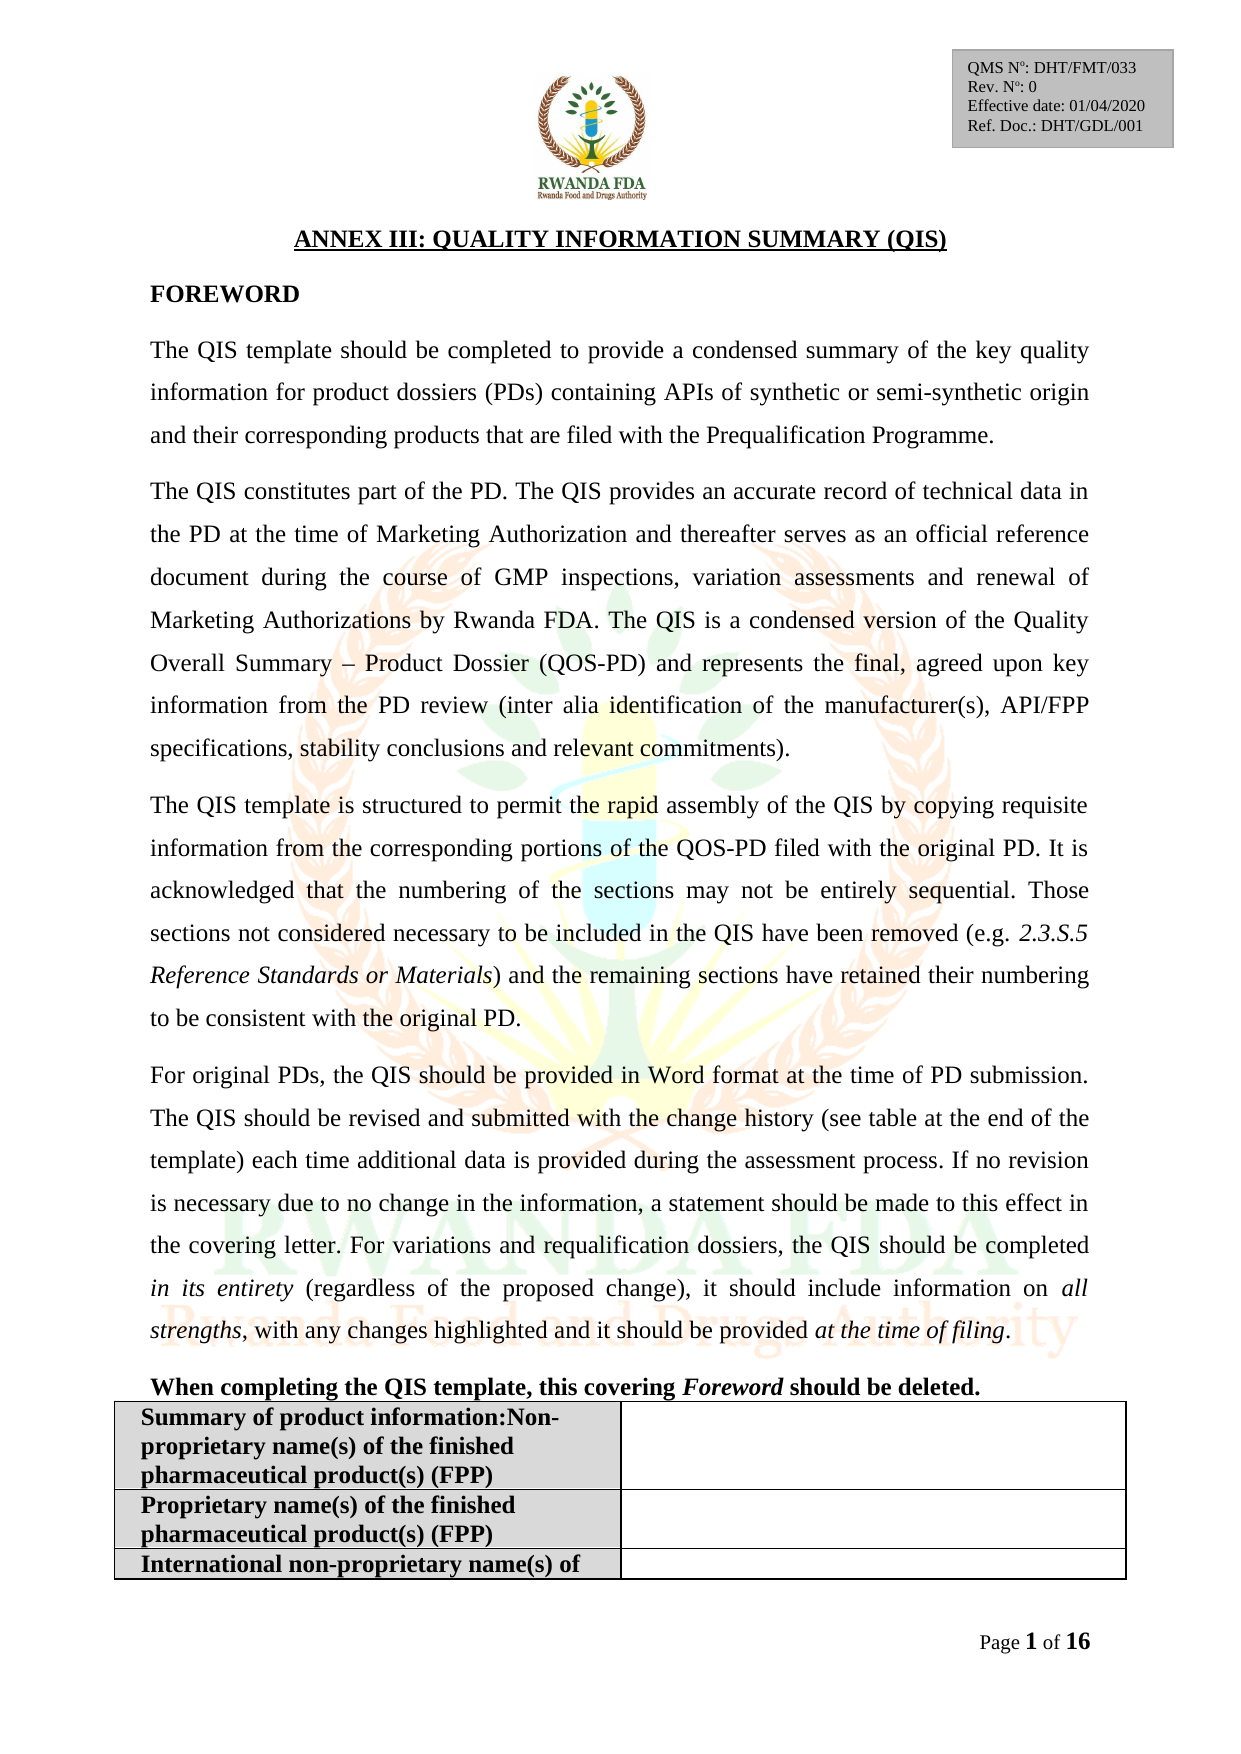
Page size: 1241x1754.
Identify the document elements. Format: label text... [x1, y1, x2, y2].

table_cell International non-proprietary name(s) of the active pharmaceutical ingredient(s) (API(s)), including form (salt, hydrate, polymorph) [115, 1549, 620, 1578]
table_cell [622, 1490, 1125, 1547]
table_header Summary of product information:Non-proprietary name(s) of the finished pharmaceutical product(s) (FPP) [115, 1402, 620, 1488]
text FOREWORD [150, 279, 1090, 307]
text When completing the QIS template, this covering Foreword should be deleted. [150, 1372, 1090, 1401]
table_cell Proprietary name(s) of the finished pharmaceutical product(s) (FPP) [115, 1490, 620, 1547]
table_header [622, 1402, 1125, 1488]
table_cell [622, 1549, 1125, 1578]
text The QIS constitutes part of the PD. The QIS provides an accurate record of technical data in the PD at the time of Marketing Authorization and thereafter serves as an official reference document during the course of GMP inspections, variation assessments and renewal of Marketing Authorizations by Rwanda FDA. The QIS is a condensed version of the Quality Overall Summary – Product Dossier (QOS-PD) and represents the final, agreed upon key information from the PD review (inter alia identification of the manufacturer(s), API/FPP specifications, stability conclusions and relevant commitments). [150, 476, 1090, 762]
text The QIS template is structured to permit the rapid assembly of the QIS by copying requisite information from the corresponding portions of the QOS-PD filed with the original PD. It is acknowledged that the numbering of the sections may not be entirely sequential. Those sections not considered necessary to be included in the QIS have been removed (e.g. 2.3.S.5 Reference Standards or Materials) and the remaining sections have retained their numbering to be consistent with the original PD. [150, 791, 1090, 1032]
text For original PDs, the QIS should be provided in Word format at the time of PD submission. The QIS should be revised and submitted with the change history (see table at the end of the template) each time additional data is provided during the assessment process. If no revision is necessary due to no change in the information, a statement should be made to this effect in the covering letter. For variations and requalification dossiers, the QIS should be completed in its entirety (regardless of the proposed change), it should include information on all strengths, with any changes highlighted and it should be provided at the time of filing. [150, 1060, 1090, 1344]
text The QIS template should be completed to provide a condensed summary of the key quality information for product dossiers (PDs) containing APIs of synthetic or semi-synthetic origin and their corresponding products that are filed with the Prequalification Programme. [150, 335, 1090, 448]
picture [533, 73, 651, 200]
